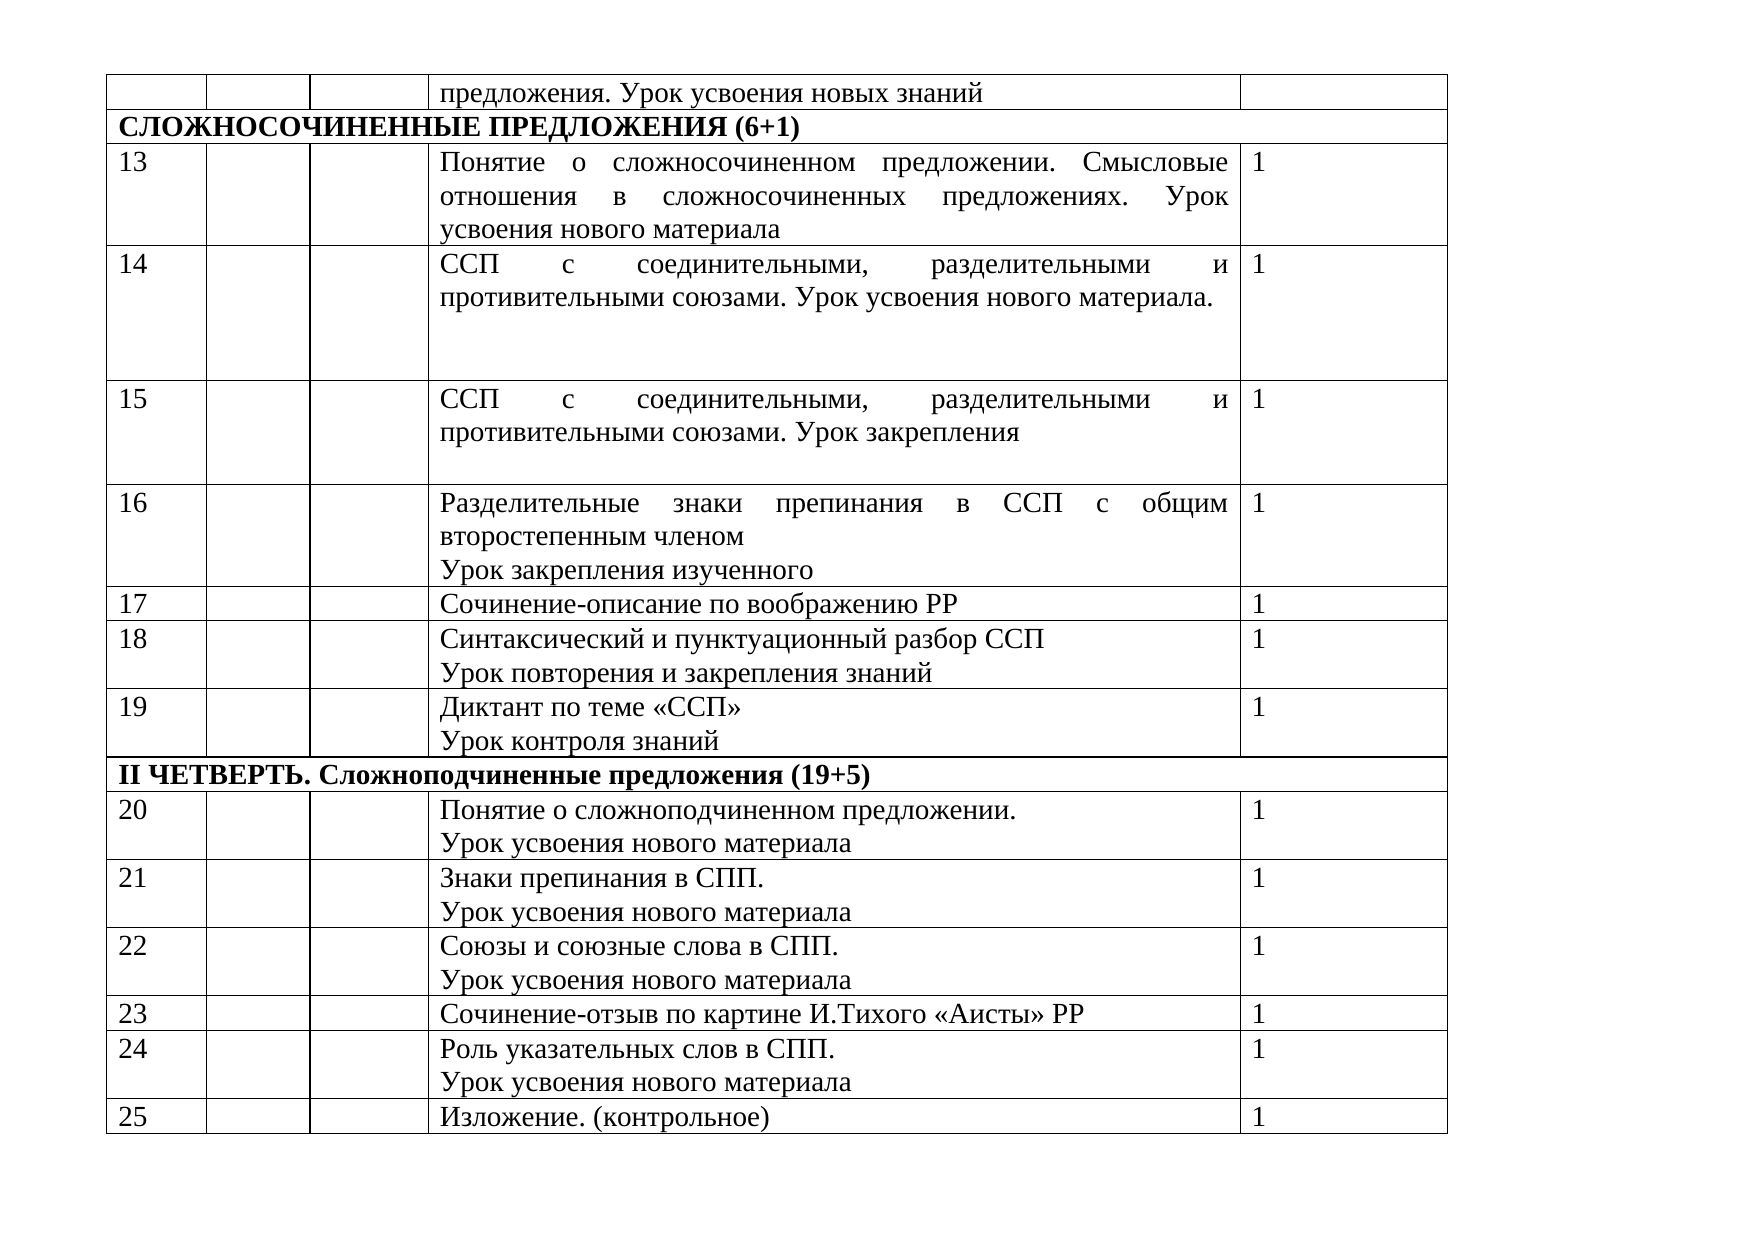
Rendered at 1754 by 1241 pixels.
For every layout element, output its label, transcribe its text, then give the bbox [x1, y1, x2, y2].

table_cell 1 [1241, 792, 1447, 859]
table_cell [311, 792, 428, 859]
table_cell 1 [1241, 587, 1447, 620]
table_cell [207, 144, 309, 245]
table_cell [311, 928, 428, 995]
table_cell 1 [1241, 621, 1447, 688]
table_cell Синтаксический и пунктуационный разбор ССП Урок повторения и закрепления знаний [429, 621, 1240, 688]
table_cell 20 [107, 792, 206, 859]
table_cell [311, 75, 428, 108]
table_cell [311, 689, 428, 756]
table_cell 12 [107, 75, 206, 108]
table_cell [311, 860, 428, 927]
table_cell Роль указательных слов в СПП. Урок усвоения нового материала [429, 1031, 1240, 1098]
table_cell Диктант по теме «ССП» Урок контроля знаний [429, 689, 1240, 756]
table_cell 1 [1241, 996, 1447, 1030]
table_cell 14 [107, 246, 206, 380]
table_cell [207, 246, 309, 380]
table_cell 1 [1241, 381, 1447, 484]
table_cell [311, 996, 428, 1030]
table_cell Союзы и союзные слова в СПП. Урок усвоения нового материала [429, 928, 1240, 995]
table_cell [207, 928, 309, 995]
table_cell II ЧЕТВЕРТЬ. Сложноподчиненные предложения (19+5) [107, 758, 1447, 791]
table_cell [207, 381, 309, 484]
table_cell Сочинение-отзыв по картине И.Тихого «Аисты» РР [429, 996, 1240, 1030]
table_cell [311, 381, 428, 484]
table_cell 18 [107, 621, 206, 688]
table_cell Понятие о сложноподчиненном предложении. Урок усвоения нового материала [429, 792, 1240, 859]
table_cell Понятие о сложносочиненном предложении. Смысловые отношения в сложносочиненных предложениях. Урок усвоения нового материала [429, 144, 1240, 245]
table_cell [207, 75, 309, 108]
table_cell [207, 587, 309, 620]
table_cell 1 [1241, 1099, 1447, 1133]
table_cell 1 [1241, 75, 1447, 108]
table_cell ССП с соединительными, разделительными и противительными союзами. Урок закрепления [429, 381, 1240, 484]
table_cell [207, 860, 309, 927]
table_cell 25 [107, 1099, 206, 1133]
table_cell [311, 246, 428, 380]
table_cell [207, 792, 309, 859]
table_cell [207, 1099, 309, 1133]
table_cell [207, 689, 309, 756]
table_cell 1 [1241, 144, 1447, 245]
table_cell Разделительные знаки препинания в ССП с общим второстепенным членом Урок закрепления изученного [429, 485, 1240, 586]
table_cell 16 [107, 485, 206, 586]
table_cell 1 [1241, 246, 1447, 380]
table_cell [311, 587, 428, 620]
table_cell 13 [107, 144, 206, 245]
table_cell Знаки препинания в СПП. Урок усвоения нового материала [429, 860, 1240, 927]
table_cell 15 [107, 381, 206, 484]
table_cell СЛОЖНОСОЧИНЕННЫЕ ПРЕДЛОЖЕНИЯ (6+1) [107, 110, 1447, 143]
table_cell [429, 75, 1240, 108]
table_cell [311, 485, 428, 586]
table_cell [207, 1031, 309, 1098]
table_cell 1 [1241, 689, 1447, 756]
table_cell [429, 1099, 1240, 1133]
table_cell [207, 485, 309, 586]
table_cell 21 [107, 860, 206, 927]
table_cell 24 [107, 1031, 206, 1098]
table_cell 23 [107, 996, 206, 1030]
table_cell 1 [1241, 928, 1447, 995]
table_cell Сочинение-описание по воображению РР [429, 587, 1240, 620]
table_cell [311, 621, 428, 688]
table_cell 17 [107, 587, 206, 620]
table_cell 22 [107, 928, 206, 995]
table_cell 1 [1241, 485, 1447, 586]
table_cell ССП с соединительными, разделительными и противительными союзами. Урок усвоения нового материала. [429, 246, 1240, 380]
table_cell 19 [107, 689, 206, 756]
table_cell [207, 621, 309, 688]
table_cell 1 [1241, 1031, 1447, 1098]
table_cell [311, 144, 428, 245]
table_cell [207, 996, 309, 1030]
table_cell 1 [1241, 860, 1447, 927]
table_cell [311, 1099, 428, 1133]
table_cell [311, 1031, 428, 1098]
